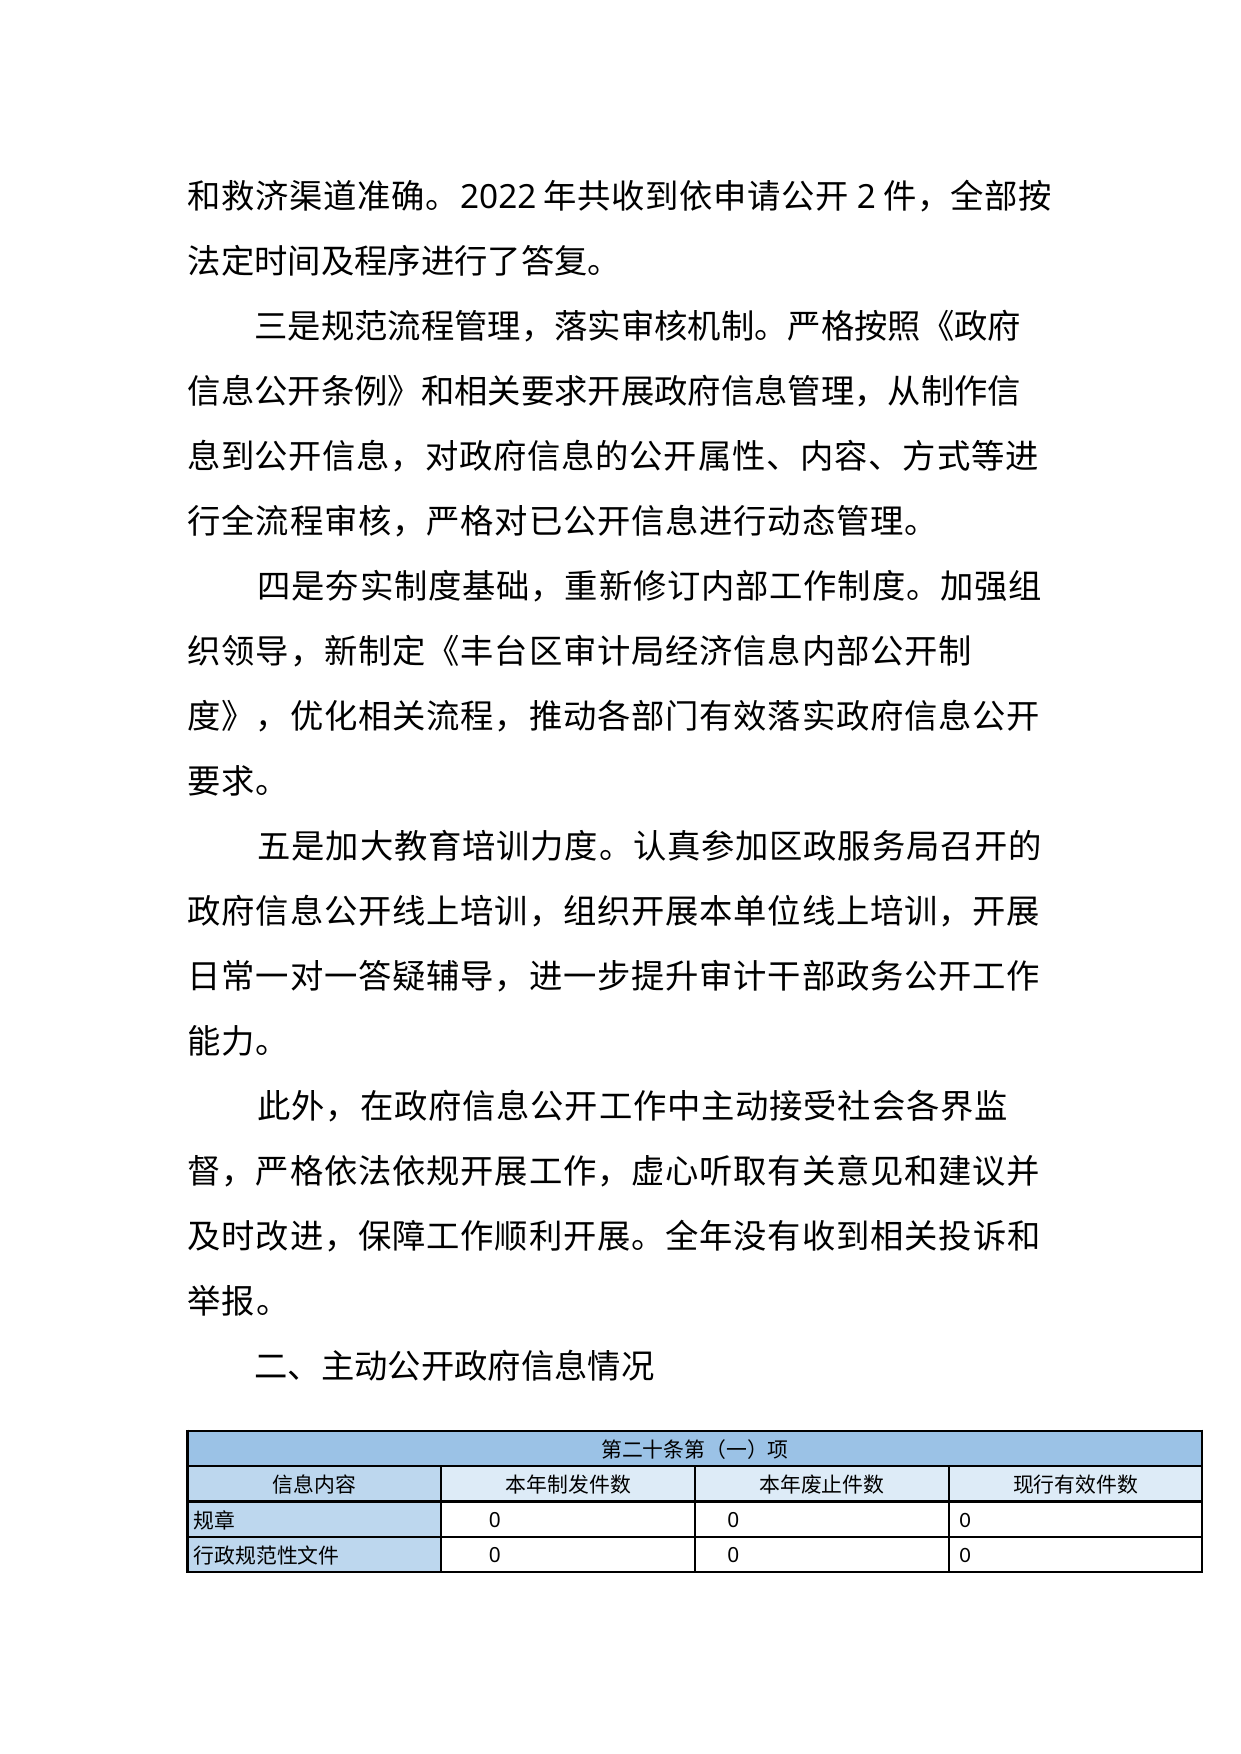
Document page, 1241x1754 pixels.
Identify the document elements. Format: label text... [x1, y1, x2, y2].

table_cell 规章 [189, 1503, 440, 1536]
table_cell 0 [950, 1503, 1201, 1536]
list 主动公开政府信息情况 [187, 1332, 1053, 1397]
text 三是规范流程管理，落实审核机制。严格按照《政府信息公开条例》和相关要求开展政府信息管理，从制作信息到公开信息，对政府信息的公开属性、内容、方式等进行全流程审核，严格对已公开信息进行动态管理。 [187, 292, 1053, 552]
table_header 第二十条第（一）项 [189, 1432, 1201, 1465]
table_cell 现行有效件数 [950, 1467, 1201, 1500]
text 五是加大教育培训力度。认真参加区政服务局召开的政府信息公开线上培训，组织开展本单位线上培训，开展日常一对一答疑辅导，进一步提升审计干部政务公开工作能力。 [187, 812, 1053, 1072]
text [187, 162, 1053, 292]
table_cell 本年制发件数 [442, 1467, 694, 1500]
text 此外，在政府信息公开工作中主动接受社会各界监督，严格依法依规开展工作，虚心听取有关意见和建议并及时改进，保障工作顺利开展。全年没有收到相关投诉和举报。 [187, 1072, 1053, 1332]
text 四是夯实制度基础，重新修订内部工作制度。加强组织领导，新制定《丰台区审计局经济信息内部公开制度》，优化相关流程，推动各部门有效落实政府信息公开要求。 [187, 552, 1053, 812]
table_cell 0 [950, 1538, 1201, 1571]
table_cell 0 [696, 1538, 948, 1571]
table_cell 0 [442, 1503, 694, 1536]
table_cell 信息内容 [189, 1467, 440, 1500]
table_cell 0 [696, 1503, 948, 1536]
table_cell 行政规范性文件 [189, 1538, 440, 1571]
table_cell 0 [442, 1538, 694, 1571]
table_cell 本年废止件数 [696, 1467, 948, 1500]
